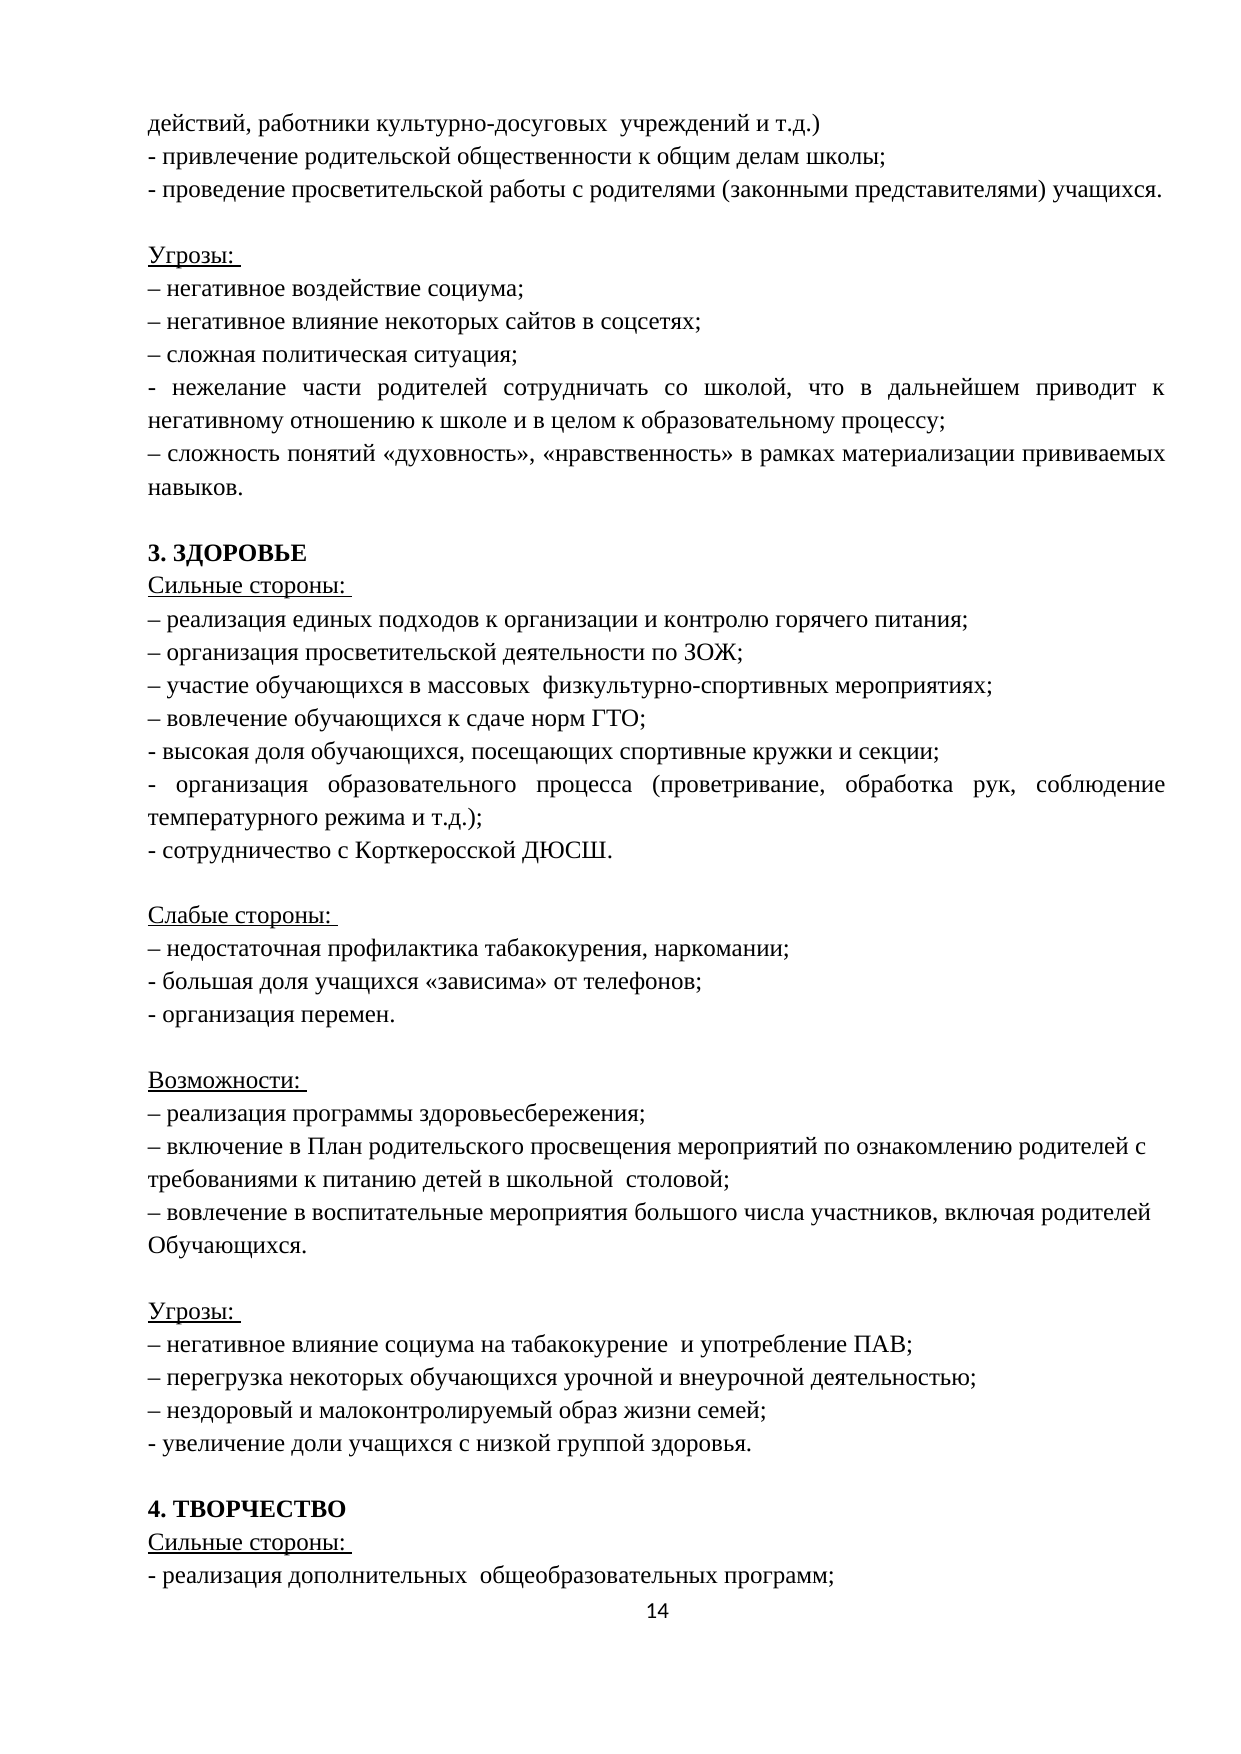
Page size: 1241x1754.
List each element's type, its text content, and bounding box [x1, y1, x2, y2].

text Возможности: [148, 1065, 1166, 1094]
text – сложная политическая ситуация; [148, 339, 1166, 368]
text – вовлечение в воспитательные мероприятия большого числа участников, включая родителей [148, 1197, 1166, 1226]
text Угрозы: [148, 1296, 1166, 1325]
text – нездоровый и малоконтролируемый образ жизни семей; [148, 1395, 1166, 1424]
text – организация просветительской деятельности по ЗОЖ; [148, 637, 1166, 665]
text Угрозы: [148, 240, 1166, 269]
text – перегрузка некоторых обучающихся урочной и внеурочной деятельностью; [148, 1362, 1166, 1391]
text - сотрудничество с Корткеросской ДЮСШ. [148, 835, 1166, 863]
text Слабые стороны: [148, 900, 1166, 929]
text – негативное влияние социума на табакокурение и употребление ПАВ; [148, 1329, 1166, 1358]
text – участие обучающихся в массовых физкультурно-спортивных мероприятиях; [148, 670, 1166, 698]
text – реализация единых подходов к организации и контролю горячего питания; [148, 604, 1166, 632]
text – негативное влияние некоторых сайтов в соцсетях; [148, 306, 1166, 335]
text - проведение просветительской работы с родителями (законными представителями) учащихся. [148, 174, 1166, 203]
text действий, работники культурно-досуговых учреждений и т.д.) [148, 108, 1166, 137]
text - высокая доля обучающихся, посещающих спортивные кружки и секции; [148, 736, 1166, 764]
text Сильные стороны: [148, 571, 1166, 599]
text – недостаточная профилактика табакокурения, наркомании; [148, 933, 1166, 962]
text – вовлечение обучающихся к сдаче норм ГТО; [148, 703, 1166, 731]
text Обучающихся. [148, 1230, 1166, 1259]
text – реализация программы здоровьесбережения; [148, 1098, 1166, 1127]
text 3. ЗДОРОВЬЕ [148, 538, 1166, 566]
text - нежелание части родителей сотрудничать со школой, что в дальнейшем приводит к негативному отношению к школе и в целом к образовательному процессу; [148, 372, 1166, 434]
text 4. ТВОРЧЕСТВО [148, 1494, 1166, 1523]
text – негативное воздействие социума; [148, 273, 1166, 302]
text требованиями к питанию детей в школьной столовой; [148, 1164, 1166, 1193]
text - привлечение родительской общественности к общим делам школы; [148, 141, 1166, 170]
text - организация перемен. [148, 999, 1166, 1028]
text – включение в План родительского просвещения мероприятий по ознакомлению родителей с [148, 1131, 1166, 1160]
text - большая доля учащихся «зависима» от телефонов; [148, 966, 1166, 995]
text - реализация дополнительных общеобразовательных программ; [148, 1560, 1166, 1589]
text – сложность понятий «духовность», «нравственность» в рамках материализации прививаемых навыков. [148, 438, 1166, 500]
text Сильные стороны: [148, 1527, 1166, 1556]
text - увеличение доли учащихся с низкой группой здоровья. [148, 1428, 1166, 1457]
text - организация образовательного процесса (проветривание, обработка рук, соблюдение температурного режима и т.д.); [148, 769, 1166, 831]
